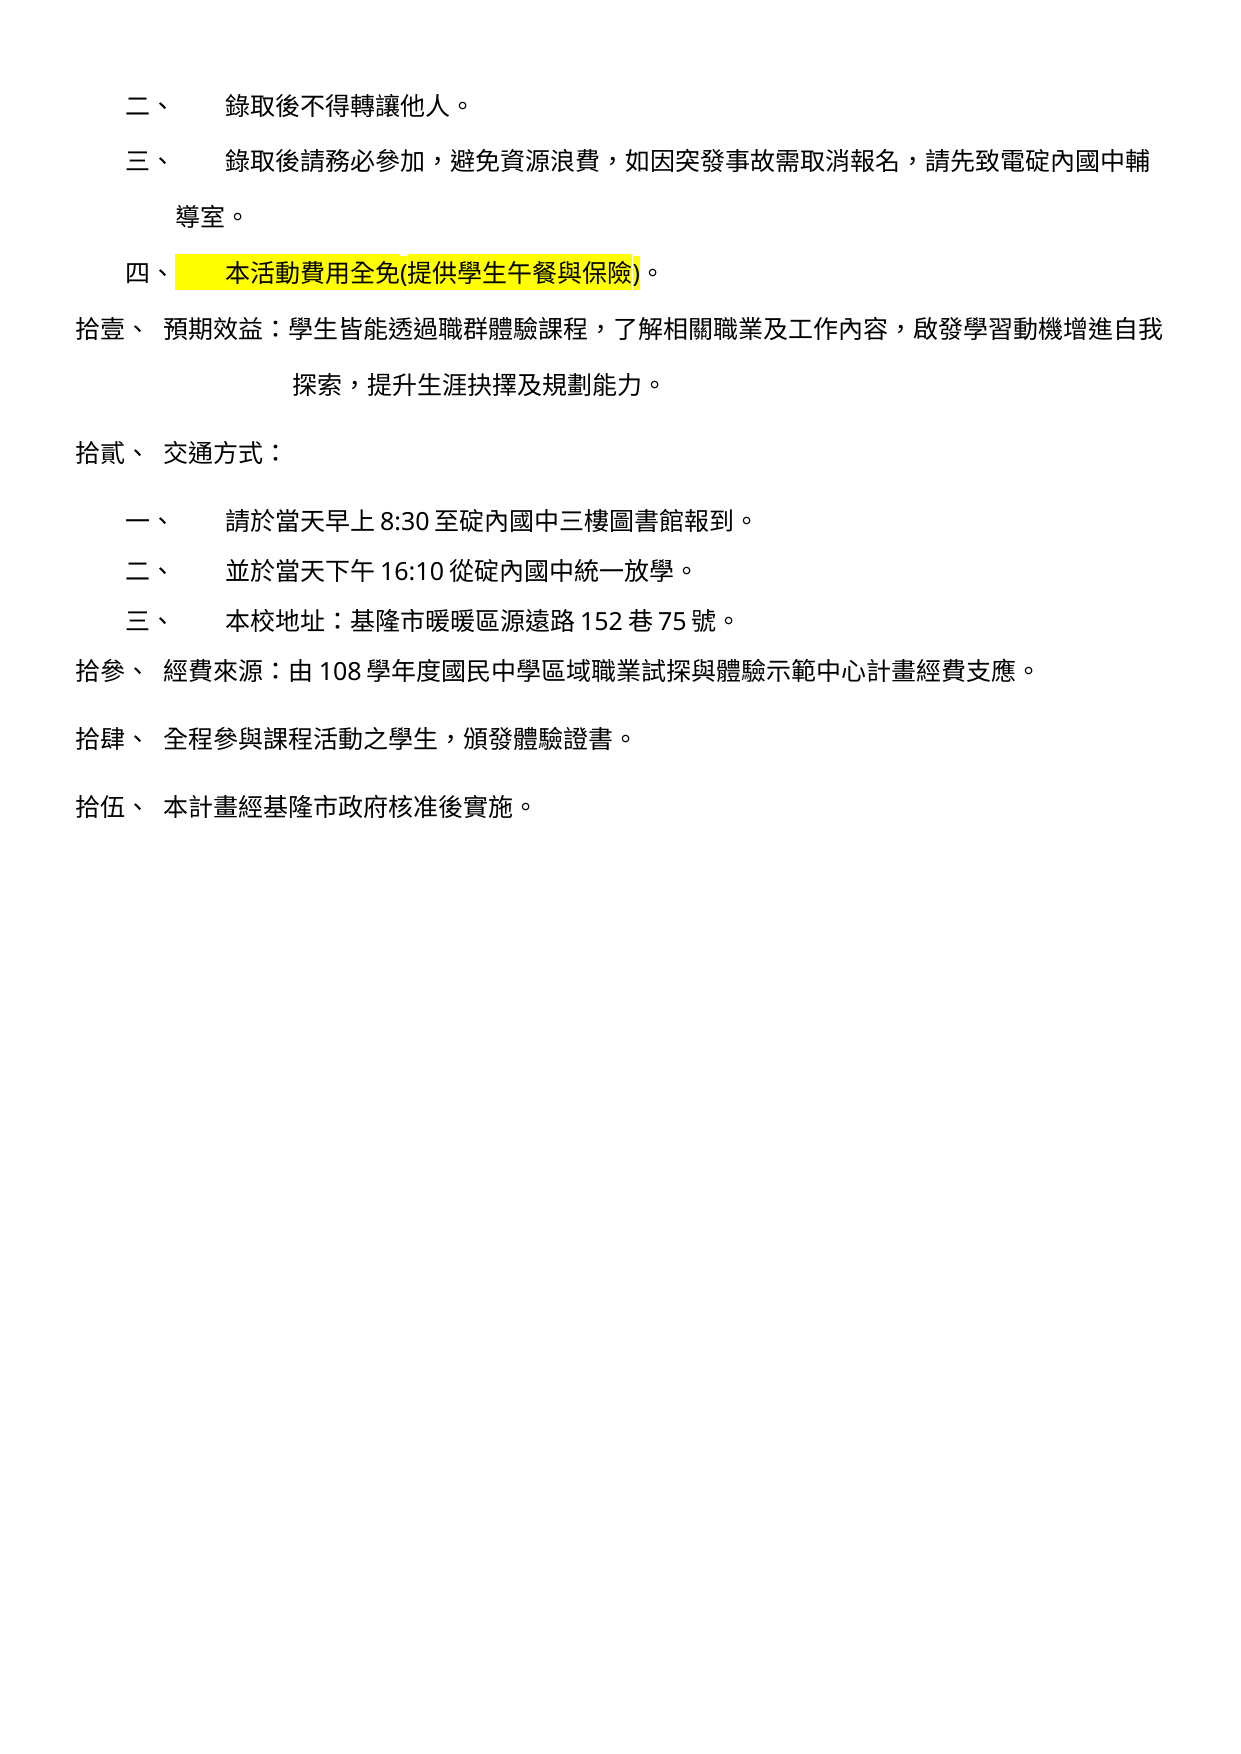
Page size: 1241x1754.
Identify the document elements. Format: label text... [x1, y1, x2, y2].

list 請於當天早上8:30至碇內國中三樓圖書館報到。 [125, 501, 1165, 538]
list 並於當天下午16:10從碇內國中統一放學。 [125, 551, 1165, 588]
list 錄取後不得轉讓他人。 [125, 85, 1165, 123]
list 經費來源：由108學年度國民中學區域職業試探與體驗示範中心計畫經費支應。 [75, 651, 1165, 688]
list 錄取後請務必參加，避免資源浪費，如因突發事故需取消報名，請先致電碇內國中輔導室。 [125, 141, 1165, 235]
list 交通方式： [75, 433, 1165, 470]
list 全程參與課程活動之學生，頒發體驗證書。 [75, 719, 1165, 757]
list 本校地址：基隆市暖暖區源遠路152巷75號。 [125, 601, 1165, 638]
list 本計畫經基隆市政府核准後實施。 [75, 787, 1165, 825]
list 本活動費用全免(提供學生午餐與保險)。 [125, 253, 1165, 290]
list 預期效益：學生皆能透過職群體驗課程，了解相關職業及工作內容，啟發學習動機增進自我探索，提升生涯抉擇及規劃能力。 [75, 308, 1165, 402]
